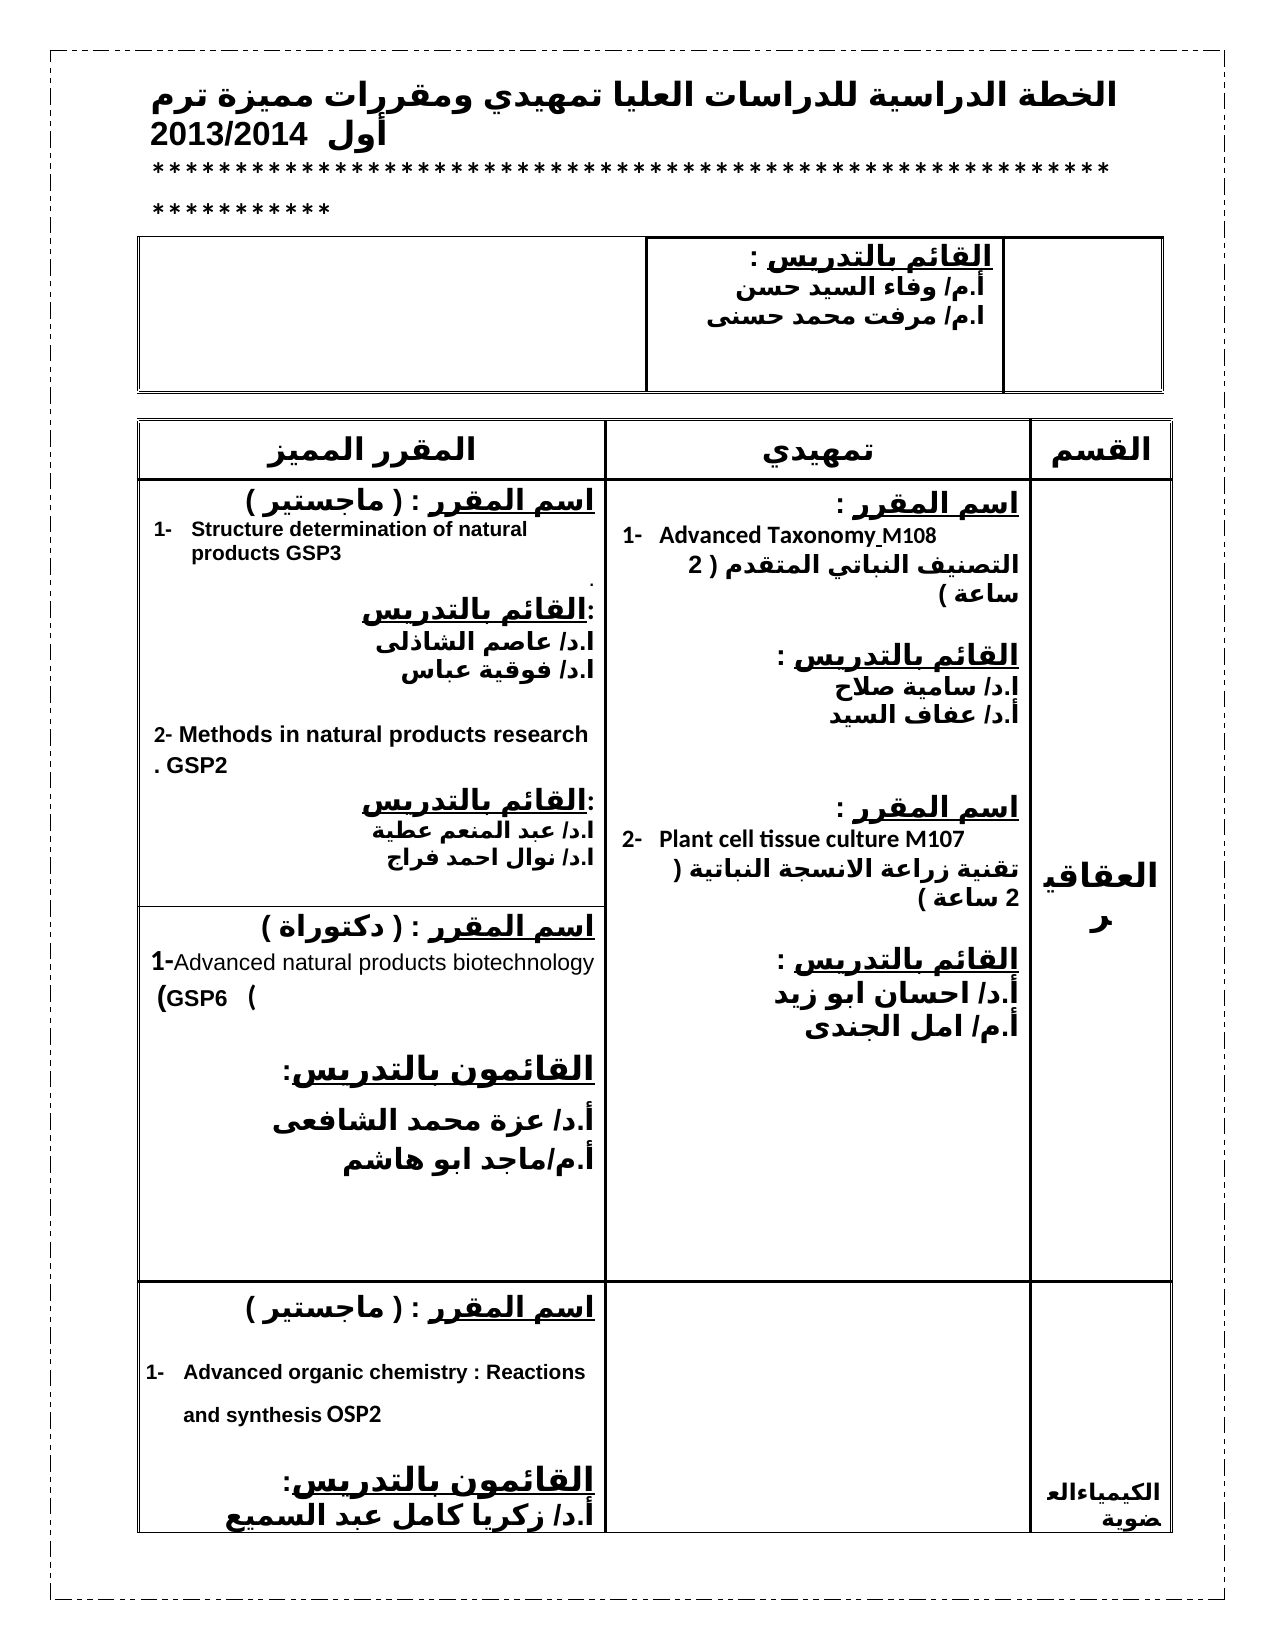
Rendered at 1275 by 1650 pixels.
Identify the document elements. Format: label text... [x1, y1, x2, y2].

table_cell اسم المقرر : ( ماجستير ) Structure determination of natural products GSP3 . القائم بالتدريس: ا.د/ عاصم الشاذلى ا.د/ فوقية عباس 2- Methods in natural products research . GSP2 القائم بالتدريس: ا.د/ عبد المنعم عطية ا.د/ نوال احمد فراج [140, 481, 604, 906]
table_header القسم [1032, 419, 1172, 478]
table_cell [140, 1283, 604, 1532]
table_cell اسم المقرر : Advanced Taxonomy M108 التصنيف النباتي المتقدم ( 2 ساعة ) القائم بالتدريس : ا.د/ سامية صلاح أ.د/ عفاف السيد اسم المقرر : Plant cell tissue culture M107 تقنية زراعة الانسجة النباتية ( 2 ساعة ) القائم بالتدريس : أ.د/ احسان ابو زيد أ.م/ امل الجندى [607, 481, 1029, 1279]
table_cell العقاقير [1032, 481, 1170, 1279]
table_cell اسم المقرر : ( دكتوراة ) 1-Advanced natural products biotechnology (GSP6 ( القائمون بالتدريس: أ.د/ عزة محمد الشافعى أ.م/ماجد ابو هاشم [140, 907, 604, 1279]
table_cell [139, 237, 645, 391]
table_header تمهيدي [607, 421, 1029, 478]
table_cell [607, 1283, 1029, 1532]
table_header المقرر المميز [139, 421, 604, 478]
table_cell الكيمياءالعضوية [1032, 1283, 1170, 1532]
